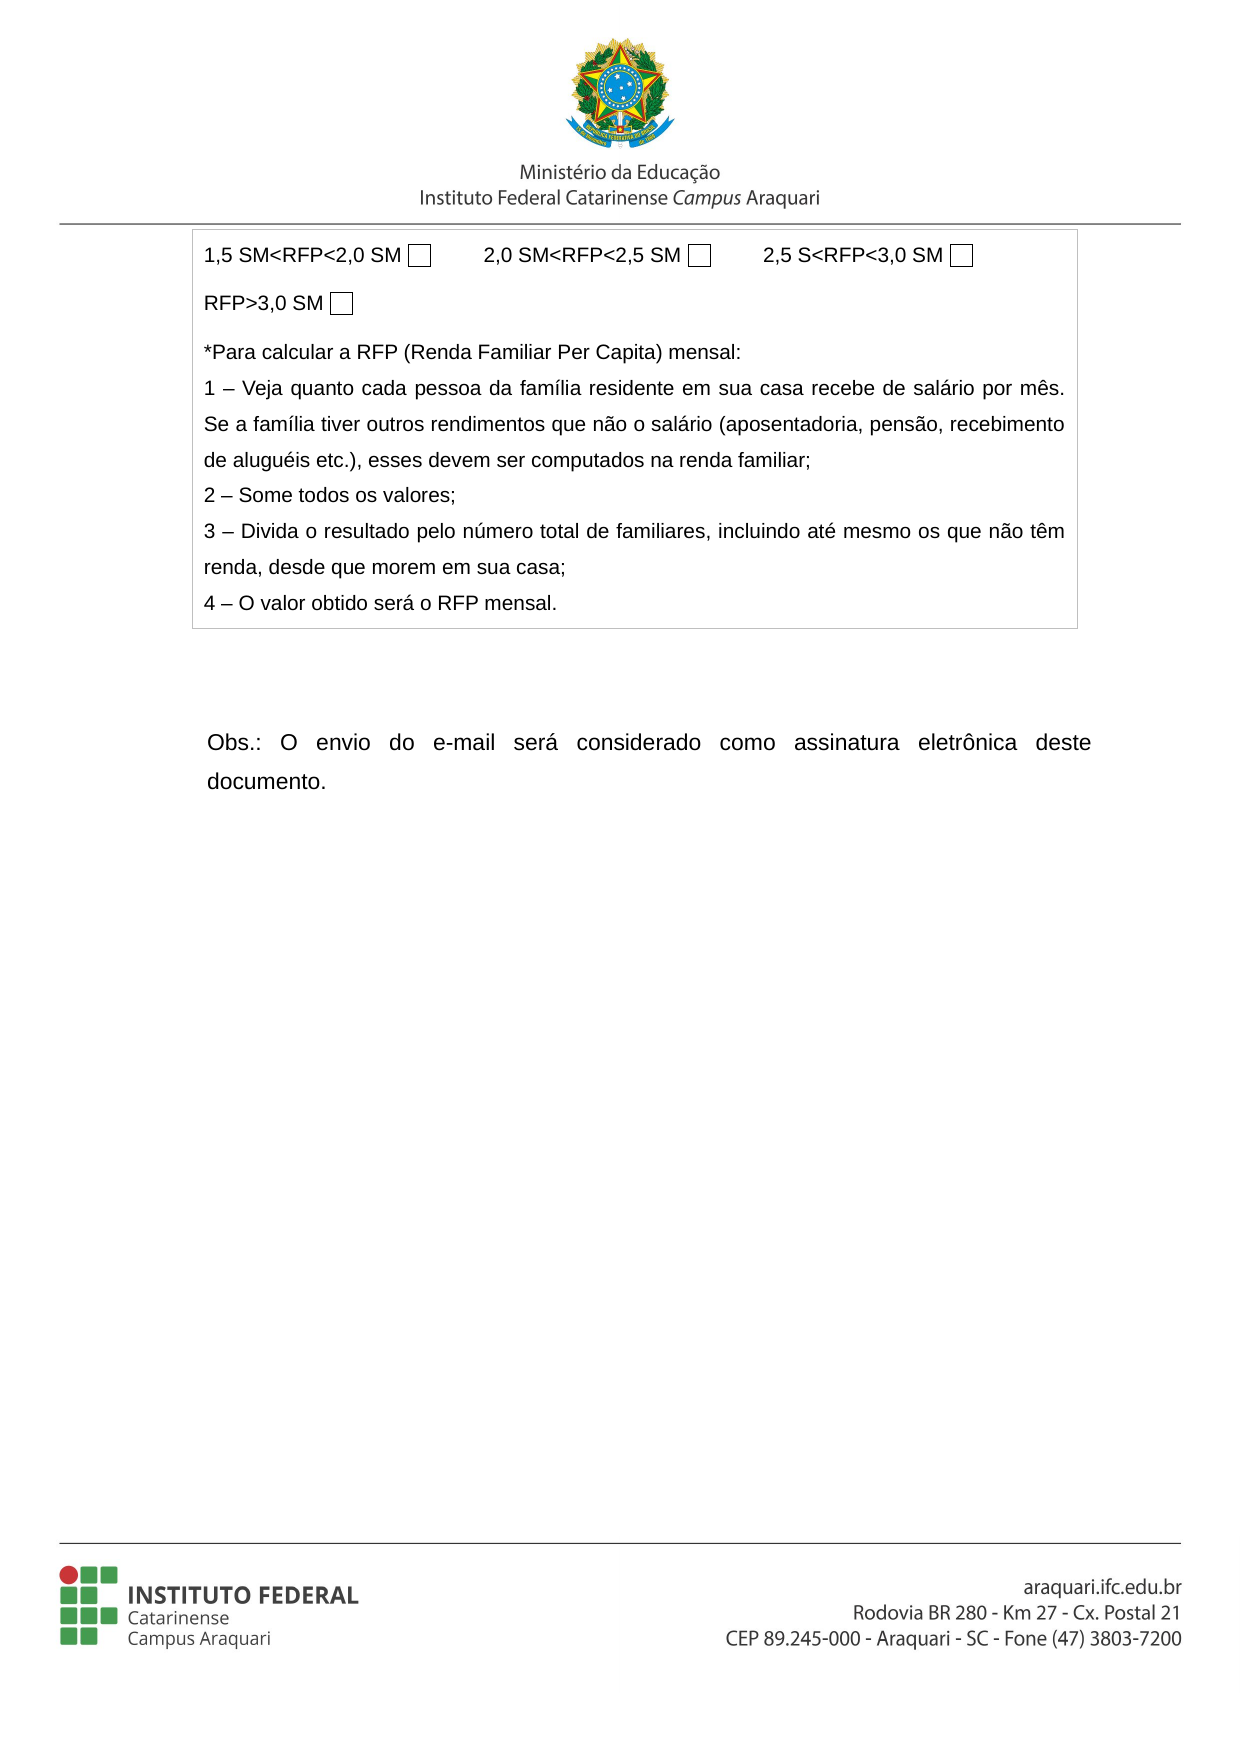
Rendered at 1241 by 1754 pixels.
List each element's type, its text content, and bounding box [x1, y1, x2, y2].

subtitle Obs.: O envio do e-mail será considerado como assinatura eletrônica deste documento. [207, 728, 1092, 794]
picture [0, 1536, 1240, 1693]
picture [0, 5, 1237, 228]
